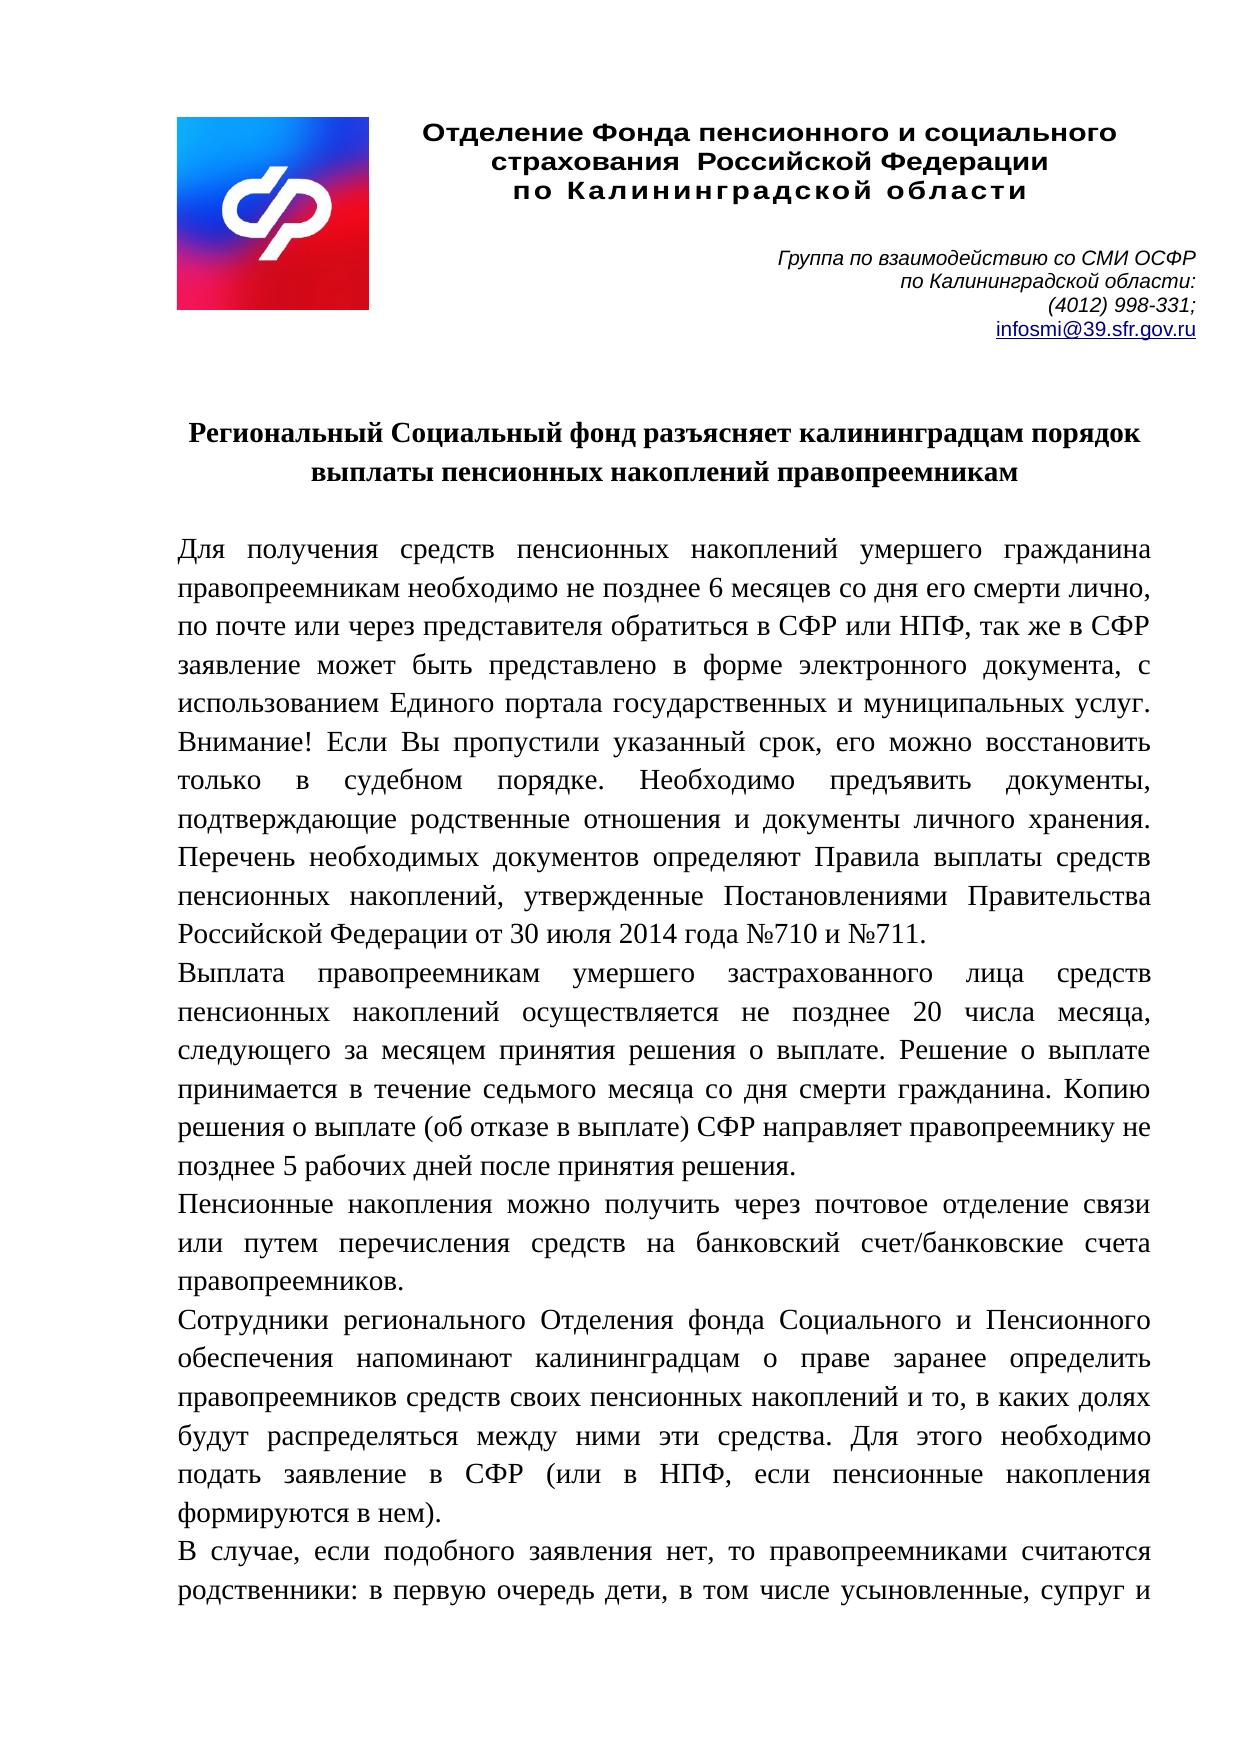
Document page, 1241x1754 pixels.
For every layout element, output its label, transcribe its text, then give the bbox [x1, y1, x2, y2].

picture [176, 117, 369, 310]
text Пенсионные накопления можно получить через почтовое отделение связи или путем перечисления средств на банковский счет/банковские счета правопреемников. Сотрудники регионального Отделения фонда Социального и Пенсионного обеспечения напоминают калининградцам о праве заранее определить правопреемников средств своих пенсионных накоплений и то, в каких долях будут распределяться между ними эти средства. Для этого необходимо подать заявление в СФР (или в НПФ, если пенсионные накопления формируются в нем). [177, 1186, 1152, 1528]
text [177, 1533, 1152, 1605]
subtitle Отделение Фонда пенсионного и социального страхования Российской Федерации [369, 118, 1152, 176]
text Для получения средств пенсионных накоплений умершего гражданина правопреемникам необходимо не позднее 6 месяцев со дня его смерти лично, по почте или через представителя обратиться в СФР или НПФ, так же в СФР заявление может быть представлено в форме электронного документа, с использованием Единого портала государственных и муниципальных услуг. Внимание! Если Вы пропустили указанный срок, его можно восстановить только в судебном порядке. Необходимо предъявить документы, подтверждающие родственные отношения и документы личного хранения. Перечень необходимых документов определяют Правила выплаты средств пенсионных накоплений, утвержденные Постановлениями Правительства Российской Федерации от 30 июля 2014 года №710 и №711. [177, 531, 1152, 950]
text Выплата правопреемникам умершего застрахованного лица средств пенсионных накоплений осуществляется не позднее 20 числа месяца, следующего за месяцем принятия решения о выплате. Решение о выплате принимается в течение седьмого месяца со дня смерти гражданина. Копию решения о выплате (об отказе в выплате) СФР направляет правопреемнику не позднее 5 рабочих дней после принятия решения. [177, 955, 1152, 1181]
text Региональный Социальный фонд разъясняет калининградцам порядок выплаты пенсионных накоплений правопреемникам [177, 416, 1152, 488]
subtitle по Калининградской области [369, 176, 1152, 204]
